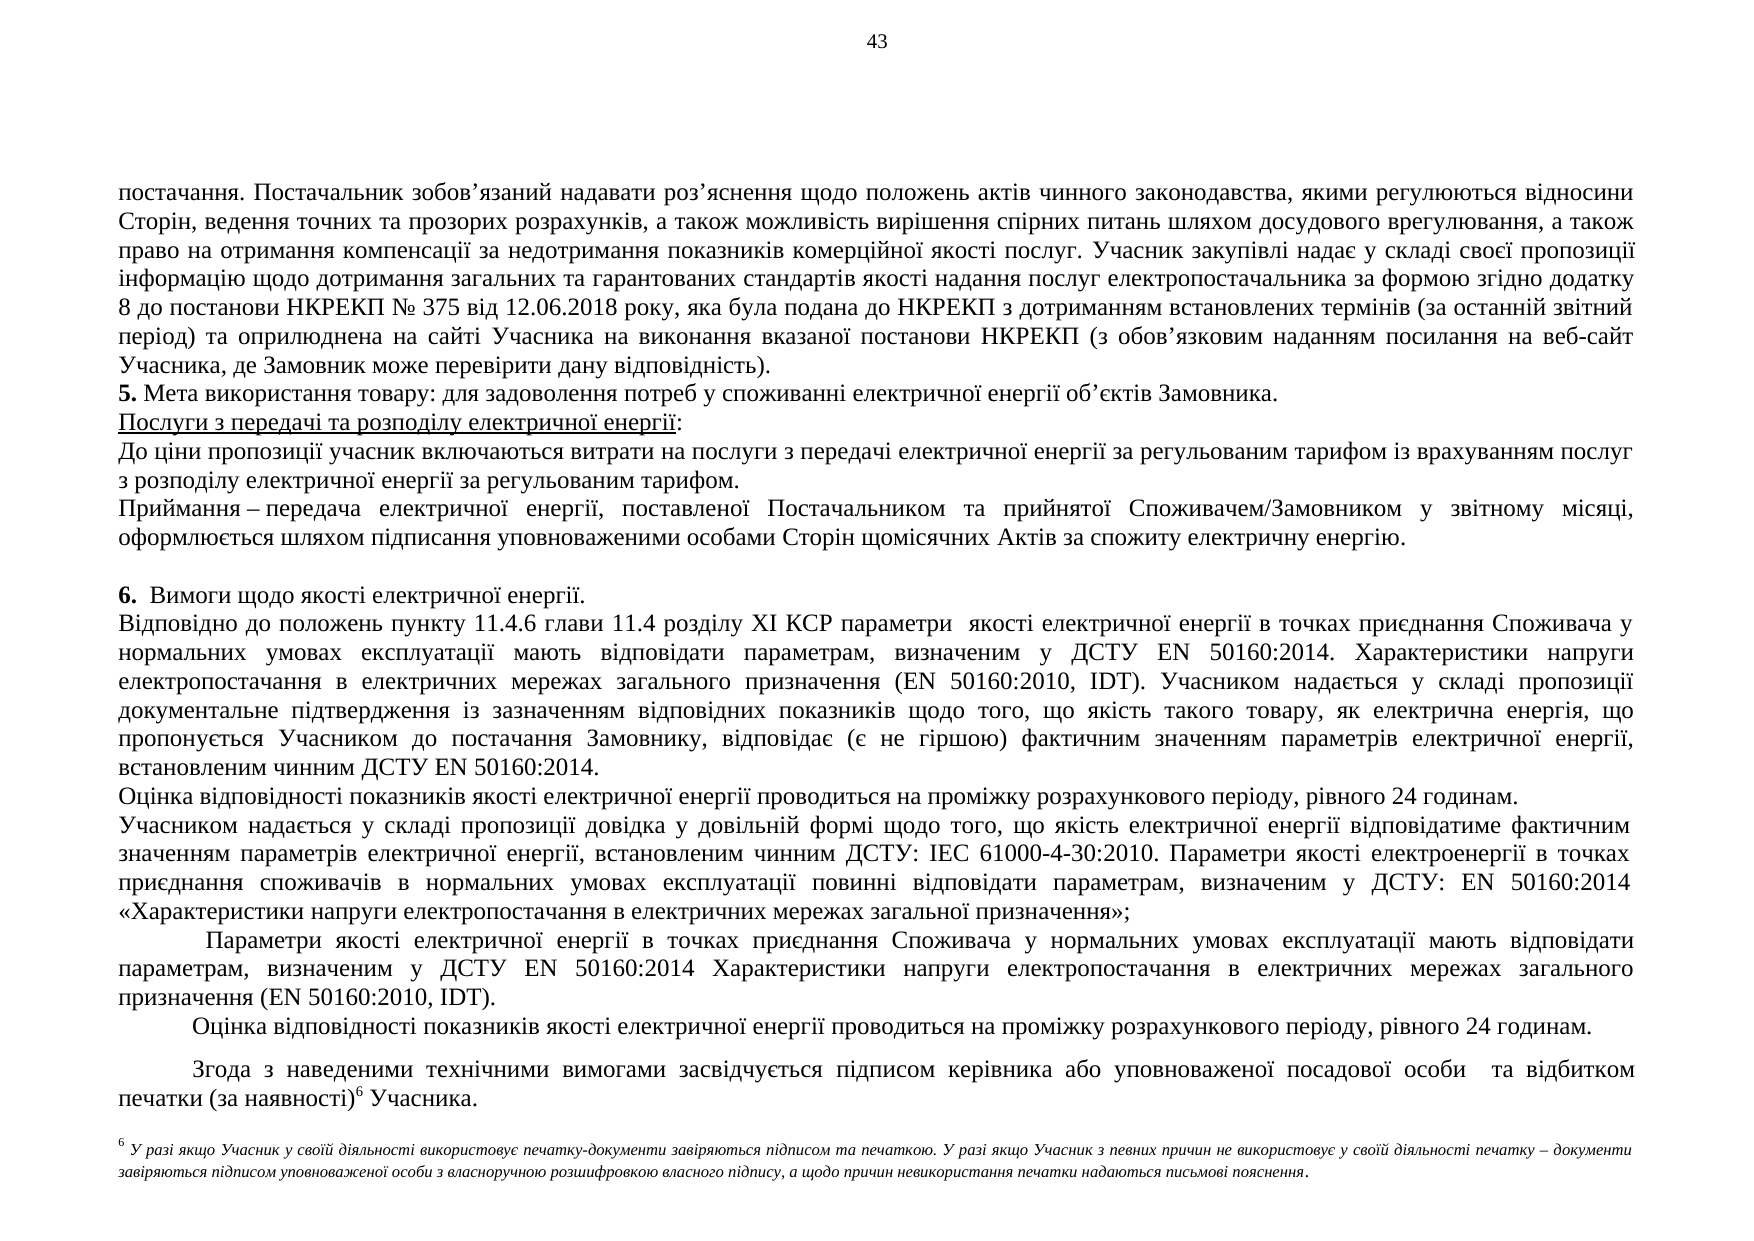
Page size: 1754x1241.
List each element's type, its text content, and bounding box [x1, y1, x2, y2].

list Параметри якості електричної енергії в точках приєднання Споживача у нормальних умовах експлуатації мають відповідати параметрам, визначеним у ДСТУ EN 50160:2014 Характеристики напруги електропостачання в електричних мережах загального призначення (EN 50160:2010, IDT). [118, 925, 1636, 1011]
text 6. Вимоги щодо якості електричної енергії. [118, 580, 1636, 608]
text Послуги з передачі та розподілу електричної енергії: [118, 407, 1636, 436]
list Оцінка відповідності показників якості електричної енергії проводиться на проміжку розрахункового періоду, рівного 24 годинам. [118, 1011, 1636, 1040]
text 5. Мета використання товару: для задоволення потреб у споживанні електричної енергії об’єктів Замовника. [118, 378, 1636, 407]
text До ціни пропозиції учасник включаються витрати на послуги з передачі електричної енергії за регульованим тарифом із врахуванням послуг з розподілу електричної енергії за регульованим тарифом. [118, 436, 1636, 493]
text Відповідно до положень пункту 11.4.6 глави 11.4 розділу XI КСР параметри якості електричної енергії в точках приєднання Споживача у нормальних умовах експлуатації мають відповідати параметрам, визначеним у ДСТУ EN 50160:2014. Характеристики напруги електропостачання в електричних мережах загального призначення (EN 50160:2010, IDT). Учасником надається у складі пропозиції документальне підтвердження із зазначенням відповідних показників щодо того, що якість такого товару, як електрична енергія, що пропонується Учасником до постачання Замовнику, відповідає (є не гіршою) фактичним значенням параметрів електричної енергії, встановленим чинним ДСТУ EN 50160:2014. [118, 608, 1636, 781]
text Учасником надається у складі пропозиції довідка у довільній формі щодо того, що якість електричної енергії відповідатиме фактичним значенням параметрів електричної енергії, встановленим чинним ДСТУ: ІЕС 61000-4-30:2010. Параметри якості електроенергії в точках приєднання споживачів в нормальних умовах експлуатації повинні відповідати параметрам, визначеним у ДСТУ: EN 50160:2014 «Характеристики напруги електропостачання в електричних мережах загальної призначення»; [118, 810, 1632, 925]
text Приймання – передача електричної енергії, поставленої Постачальником та прийнятої Споживачем/Замовником у звітному місяці, оформлюється шляхом підписання уповноваженими особами Сторін щомісячних Актів за спожиту електричну енергію. [118, 493, 1636, 551]
text Згода з наведеними технічними вимогами засвідчується підписом керівника або уповноваженої посадової особи та відбитком печатки (за наявності) Учасника. [118, 1054, 1636, 1112]
text Оцінка відповідності показників якості електричної енергії проводиться на проміжку розрахункового періоду, рівного 24 годинам. [118, 781, 1636, 810]
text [118, 177, 1636, 378]
